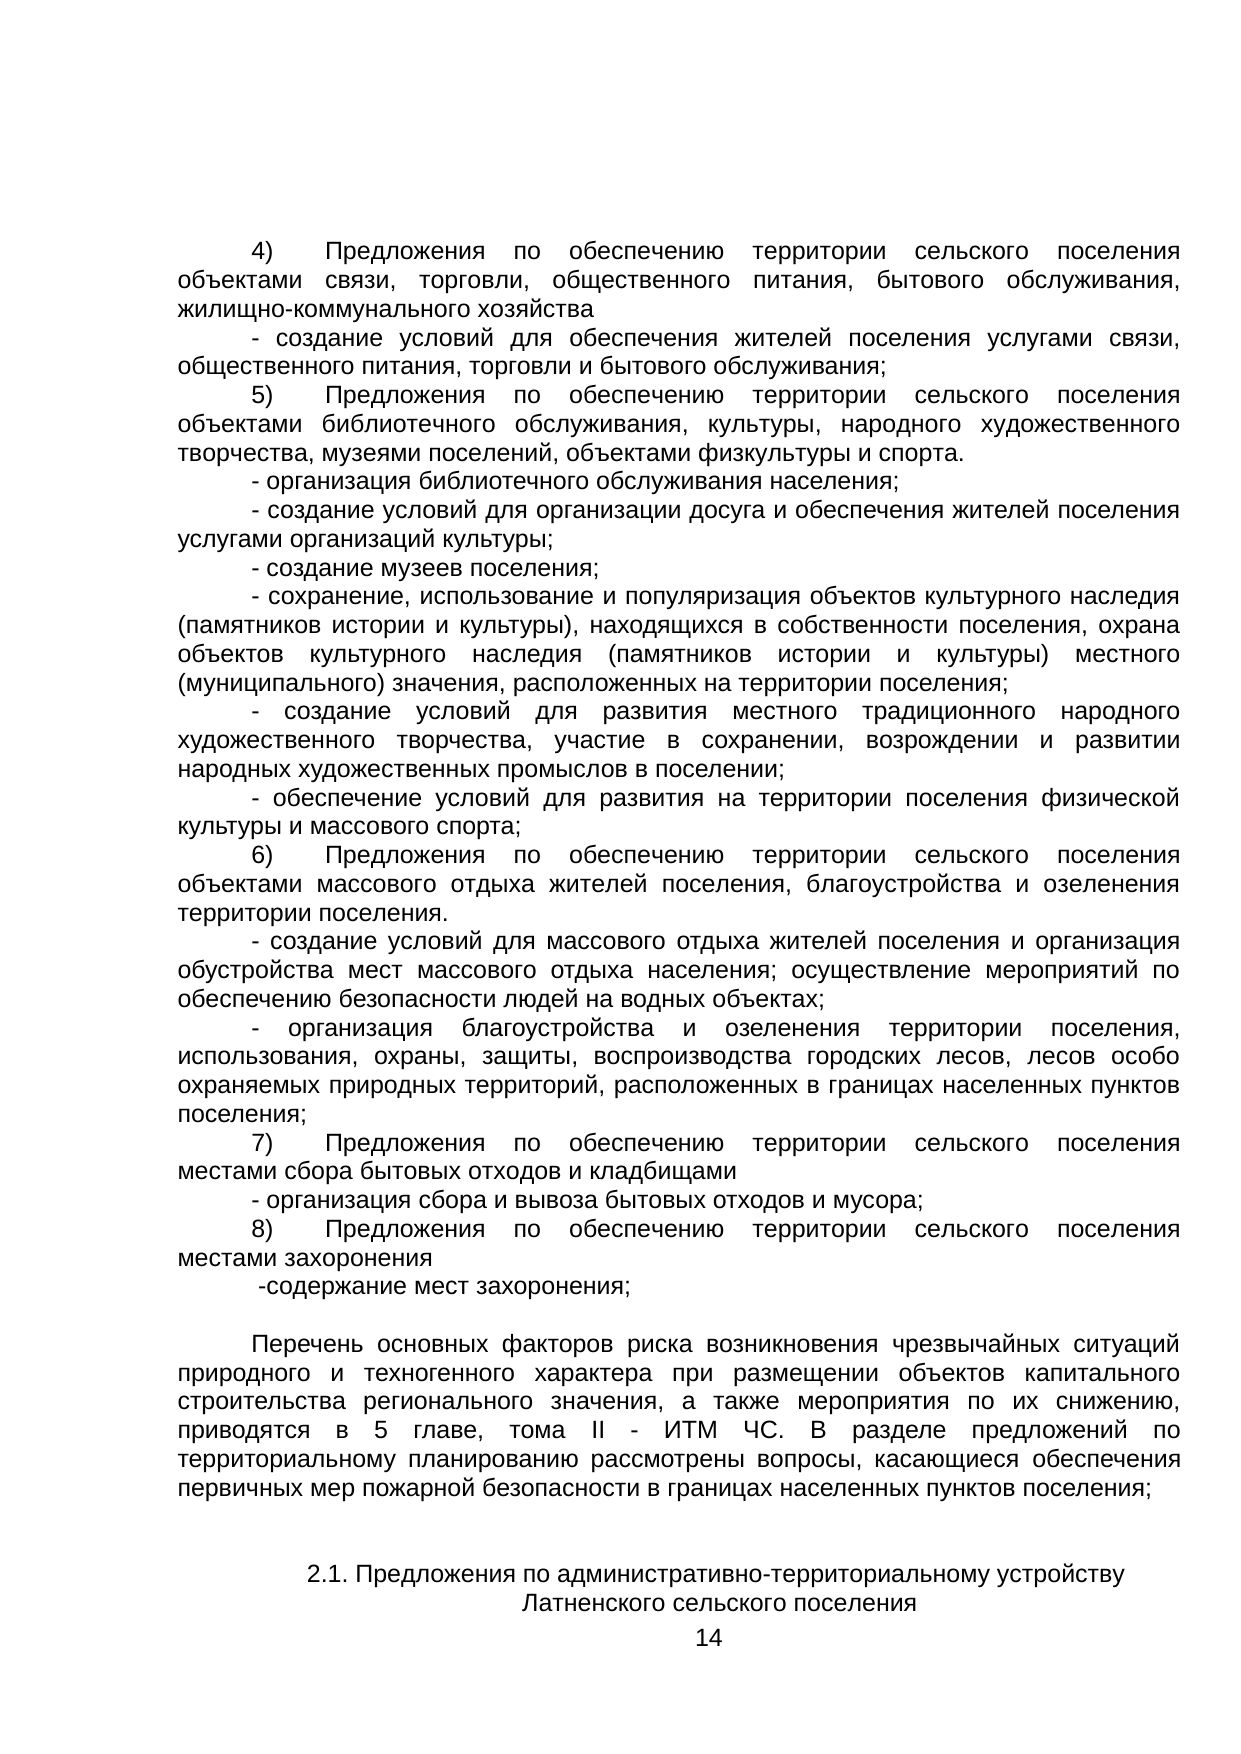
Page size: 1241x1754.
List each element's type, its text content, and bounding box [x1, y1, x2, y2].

text - создание музеев поселения; [177, 552, 1181, 581]
text - создание условий для обеспечения жителей поселения услугами связи, общественного питания, торговли и бытового обслуживания; [177, 322, 1181, 380]
text - организация благоустройства и озеленения территории поселения, использования, охраны, защиты, воспроизводства городских лесов, лесов особо охраняемых природных территорий, расположенных в границах населенных пунктов поселения; [177, 1012, 1181, 1127]
list Предложения по обеспечению территории сельского поселения местами сбора бытовых отходов и кладбищами [177, 1127, 1181, 1185]
list Предложения по обеспечению территории сельского поселения объектами библиотечного обслуживания, культуры, народного художественного творчества, музеями поселений, объектами физкультуры и спорта. [177, 380, 1181, 466]
text - создание условий для организации досуга и обеспечения жителей поселения услугами организаций культуры; [177, 495, 1181, 552]
text Латненского сельского поселения [177, 1587, 1181, 1616]
list Предложения по обеспечению территории сельского поселения объектами массового отдыха жителей поселения, благоустройства и озеленения территории поселения. [177, 840, 1181, 926]
text - организация сбора и вывоза бытовых отходов и мусора; [177, 1185, 1181, 1214]
text - сохранение, использование и популяризация объектов культурного наследия (памятников истории и культуры), находящихся в собственности поселения, охрана объектов культурного наследия (памятников истории и культуры) местного (муниципального) значения, расположенных на территории поселения; [177, 581, 1181, 696]
list Предложения по обеспечению территории сельского поселения объектами связи, торговли, общественного питания, бытового обслуживания, жилищно-коммунального хозяйства [177, 236, 1181, 322]
text - создание условий для развития местного традиционного народного художественного творчества, участие в сохранении, возрождении и развитии народных художественных промыслов в поселении; [177, 696, 1181, 782]
text - организация библиотечного обслуживания населения; [177, 466, 1181, 495]
text - обеспечение условий для развития на территории поселения физической культуры и массового спорта; [177, 782, 1181, 840]
text Перечень основных факторов риска возникновения чрезвычайных ситуаций природного и техногенного характера при размещении объектов капитального строительства регионального значения, а также мероприятия по их снижению, приводятся в 5 главе, тома II - ИТМ ЧС. В разделе предложений по территориальному планированию рассмотрены вопросы, касающиеся обеспечения первичных мер пожарной безопасности в границах населенных пунктов поселения; [177, 1329, 1181, 1501]
list Предложения по обеспечению территории сельского поселения местами захоронения [177, 1214, 1181, 1271]
text 2.1. Предложения по административно-территориальному устройству [177, 1559, 1181, 1587]
text - создание условий для массового отдыха жителей поселения и организация обустройства мест массового отдыха населения; осуществление мероприятий по обеспечению безопасности людей на водных объектах; [177, 926, 1181, 1012]
text -содержание мест захоронения; [177, 1271, 1181, 1300]
